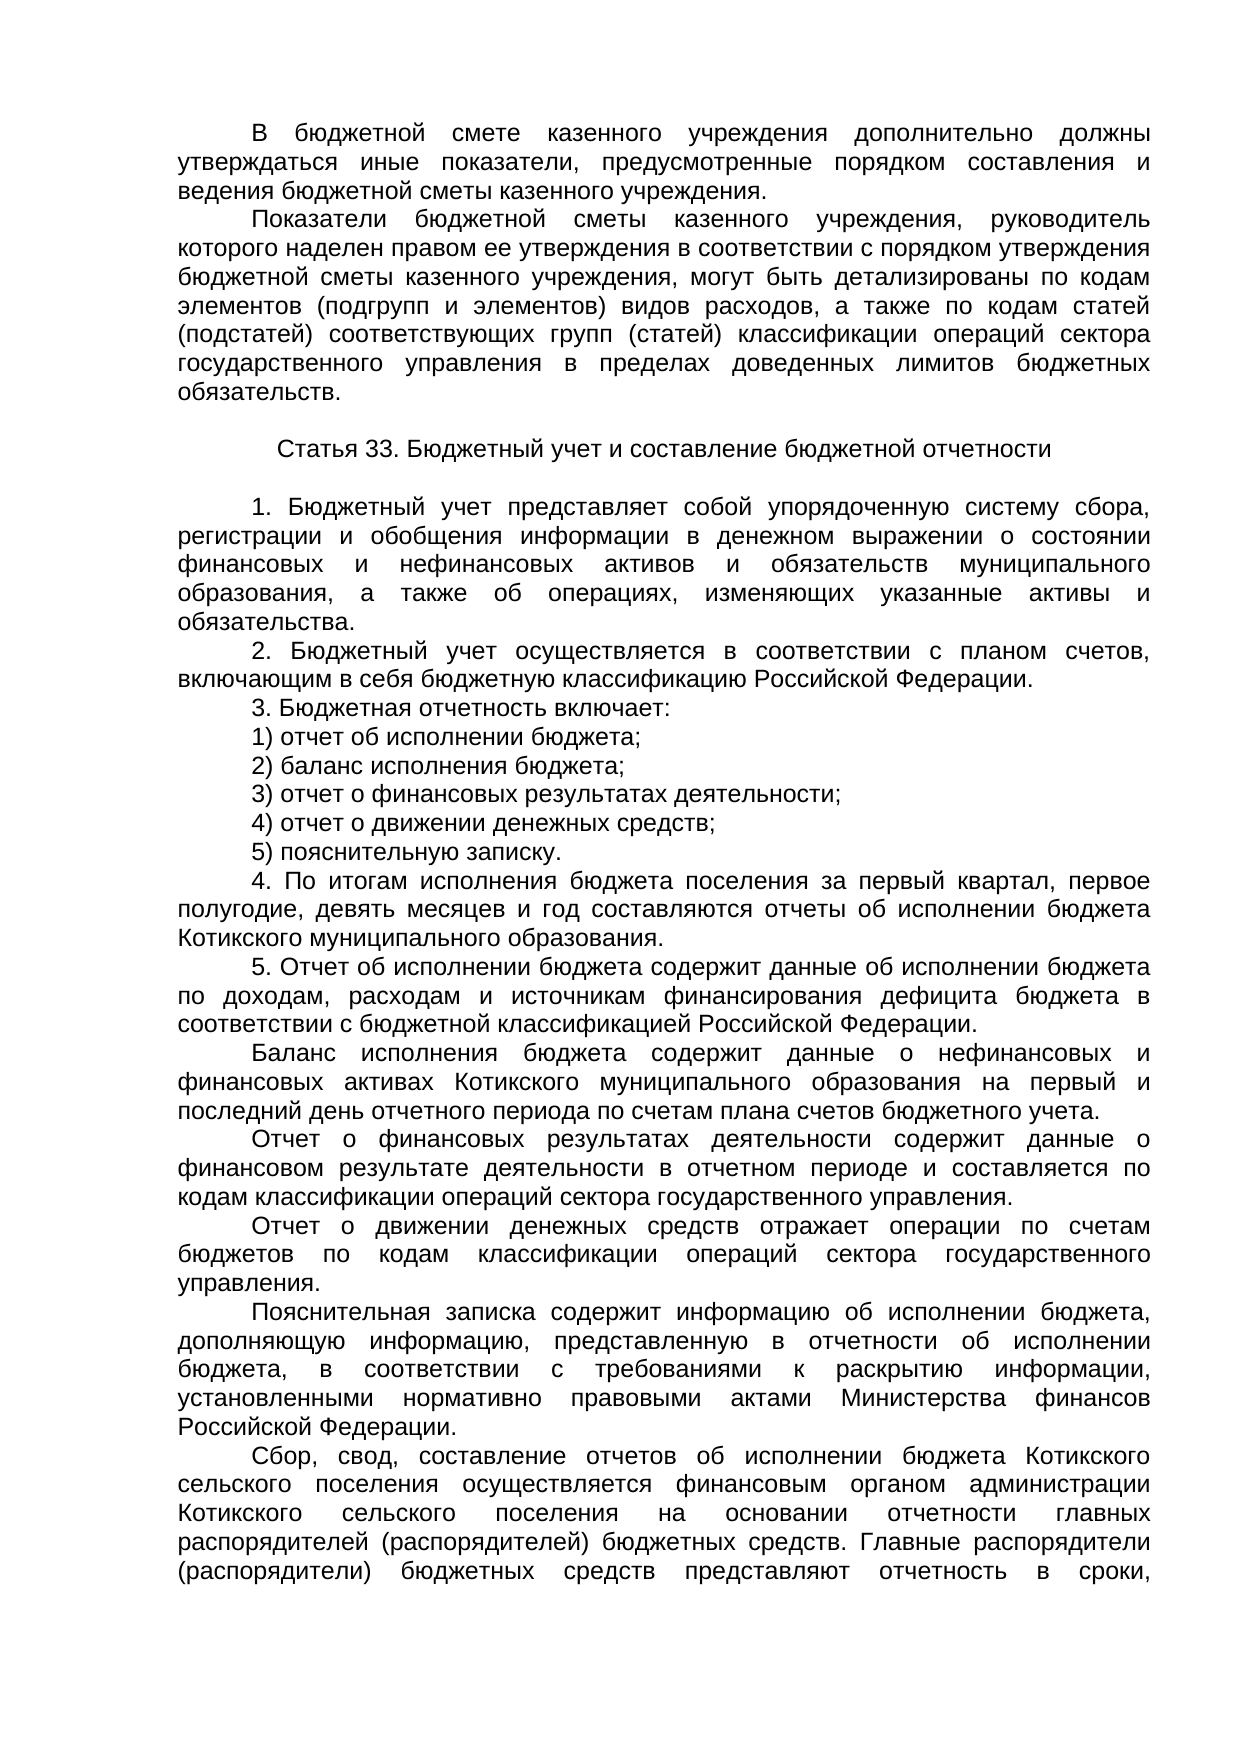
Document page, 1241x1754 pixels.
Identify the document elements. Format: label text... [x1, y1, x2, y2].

text 4) отчет о движении денежных средств; [177, 808, 1152, 837]
text Показатели бюджетной сметы казенного учреждения, руководитель которого наделен правом ее утверждения в соответствии с порядком утверждения бюджетной сметы казенного учреждения, могут быть детализированы по кодам элементов (подгрупп и элементов) видов расходов, а также по кодам статей (подстатей) соответствующих групп (статей) классификации операций сектора государственного управления в пределах доведенных лимитов бюджетных обязательств. [177, 204, 1152, 406]
text В бюджетной смете казенного учреждения дополнительно должны утверждаться иные показатели, предусмотренные порядком составления и ведения бюджетной сметы казенного учреждения. [177, 118, 1152, 204]
text 2) баланс исполнения бюджета; [177, 751, 1152, 779]
text 3) отчет о финансовых результатах деятельности; [177, 779, 1152, 808]
text Пояснительная записка содержит информацию об исполнении бюджета, дополняющую информацию, представленную в отчетности об исполнении бюджета, в соответствии с требованиями к раскрытию информации, установленными нормативно правовыми актами Министерства финансов Российской Федерации. [177, 1297, 1152, 1441]
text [177, 1441, 1152, 1584]
text Отчет о финансовых результатах деятельности содержит данные о финансовом результате деятельности в отчетном периоде и составляется по кодам классификации операций сектора государственного управления. [177, 1124, 1152, 1211]
text 1. Бюджетный учет представляет собой упорядоченную систему сбора, регистрации и обобщения информации в денежном выражении о состоянии финансовых и нефинансовых активов и обязательств муниципального образования, а также об операциях, изменяющих указанные активы и обязательства. [177, 492, 1152, 636]
text Баланс исполнения бюджета содержит данные о нефинансовых и финансовых активах Котикского муниципального образования на первый и последний день отчетного периода по счетам плана счетов бюджетного учета. [177, 1038, 1152, 1124]
text Отчет о движении денежных средств отражает операции по счетам бюджетов по кодам классификации операций сектора государственного управления. [177, 1211, 1152, 1297]
text 1) отчет об исполнении бюджета; [177, 722, 1152, 751]
text 2. Бюджетный учет осуществляется в соответствии с планом счетов, включающим в себя бюджетную классификацию Российской Федерации. [177, 636, 1152, 693]
text 3. Бюджетная отчетность включает: [177, 693, 1152, 722]
text Статья 33. Бюджетный учет и составление бюджетной отчетности [177, 434, 1152, 463]
text 5. Отчет об исполнении бюджета содержит данные об исполнении бюджета по доходам, расходам и источникам финансирования дефицита бюджета в соответствии с бюджетной классификацией Российской Федерации. [177, 952, 1152, 1038]
text 4. По итогам исполнения бюджета поселения за первый квартал, первое полугодие, девять месяцев и год составляются отчеты об исполнении бюджета Котикского муниципального образования. [177, 866, 1152, 952]
text 5) пояснительную записку. [177, 837, 1152, 866]
